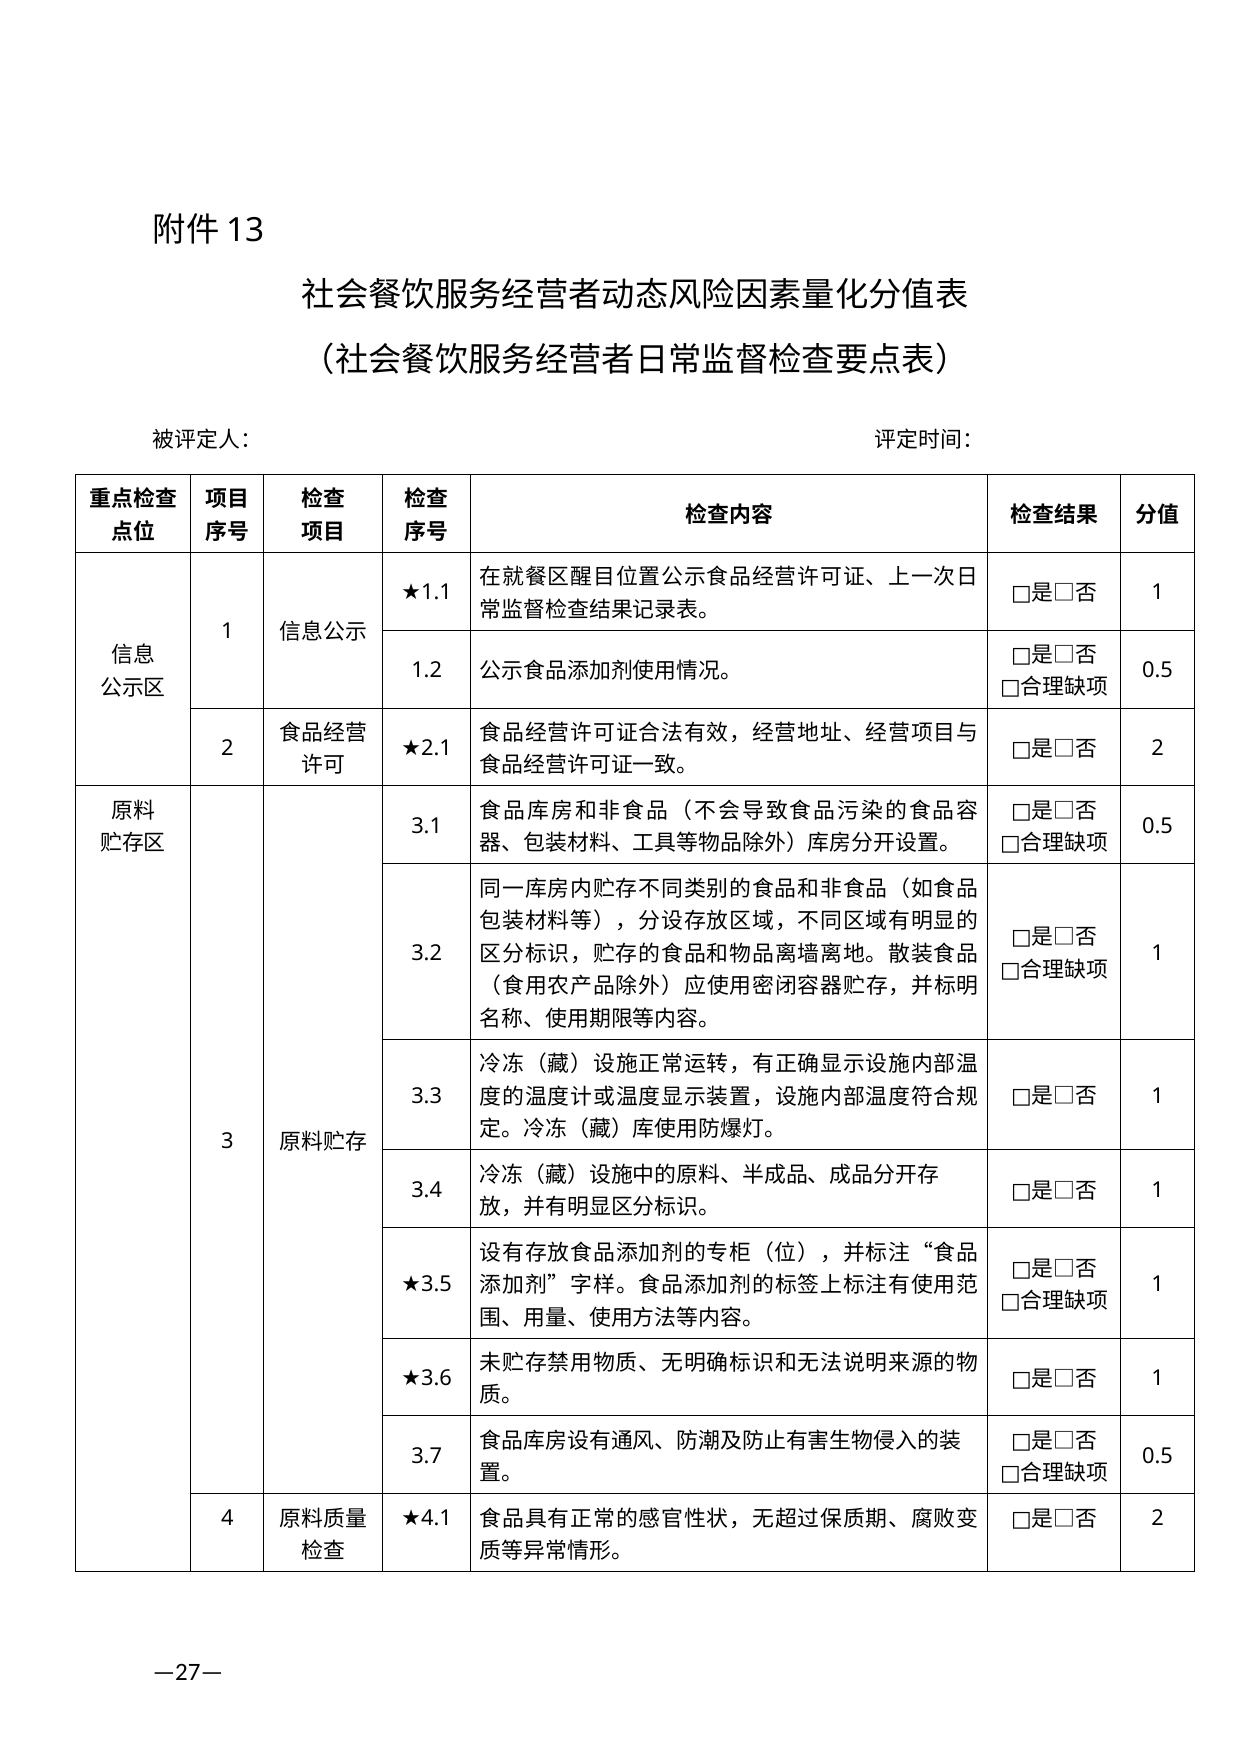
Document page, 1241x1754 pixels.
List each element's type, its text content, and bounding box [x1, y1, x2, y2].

table_cell ★1.1 [383, 553, 470, 629]
table_cell ★3.5 [383, 1228, 470, 1337]
table_cell ★4.1 [383, 1494, 470, 1571]
table_header 分值 [1121, 475, 1194, 552]
table_cell 0.5 [1121, 631, 1194, 707]
text 附件13 [152, 194, 1117, 259]
table_cell 同一库房内贮存不同类别的食品和非食品（如食品包装材料等），分设存放区域，不同区域有明显的区分标识，贮存的食品和物品离墙离地。散装食品（食用农产品除外）应使用密闭容器贮存，并标明名称、使用期限等内容。 [471, 864, 987, 1039]
table_cell 原料贮存 [264, 786, 382, 1493]
table_header 重点检查 点位 [76, 475, 190, 552]
table_cell 冷冻（藏）设施中的原料、半成品、成品分开存放，并有明显区分标识。 [471, 1150, 987, 1227]
text 被评定人： 评定时间： [152, 422, 1117, 454]
table_cell 原料 贮存区 [76, 786, 190, 1571]
table_cell 食品经营 许可 [264, 709, 382, 785]
table_header 项目 序号 [191, 475, 263, 552]
table_cell □是□否 □合理缺项 [988, 1416, 1120, 1493]
table_cell □是□否 [988, 709, 1120, 785]
table_cell 1.2 [383, 631, 470, 707]
table_cell 在就餐区醒目位置公示食品经营许可证、上一次日常监督检查结果记录表。 [471, 553, 987, 629]
table_cell 1 [1121, 1150, 1194, 1227]
table_cell 3.3 [383, 1040, 470, 1149]
table_cell 原料质量 检查 [264, 1494, 382, 1571]
table_cell ★3.6 [383, 1339, 470, 1415]
table_cell □是□否 [988, 553, 1120, 629]
text （社会餐饮服务经营者日常监督检查要点表） [152, 324, 1117, 389]
table_header 检查结果 [988, 475, 1120, 552]
table_cell 食品具有正常的感官性状，无超过保质期、腐败变质等异常情形。 [471, 1494, 987, 1571]
table_cell □是□否 □合理缺项 [988, 1228, 1120, 1337]
table_cell 4 [191, 1494, 263, 1571]
table_cell □是□否 [988, 1040, 1120, 1149]
table_cell 2 [1121, 1494, 1194, 1571]
table_cell 1 [191, 553, 263, 707]
table_header 检查内容 [471, 475, 987, 552]
table_cell 食品经营许可证合法有效，经营地址、经营项目与食品经营许可证一致。 [471, 709, 987, 785]
table_cell □是□否 □合理缺项 [988, 631, 1120, 707]
table_cell □是□否 [988, 1339, 1120, 1415]
table_cell 0.5 [1121, 786, 1194, 863]
table_cell 1 [1121, 864, 1194, 1039]
table_cell 公示食品添加剂使用情况。 [471, 631, 987, 707]
table_cell 3.1 [383, 786, 470, 863]
text 社会餐饮服务经营者动态风险因素量化分值表 [152, 259, 1117, 324]
table_cell 3.7 [383, 1416, 470, 1493]
table_cell 设有存放食品添加剂的专柜（位），并标注“食品添加剂”字样。食品添加剂的标签上标注有使用范围、用量、使用方法等内容。 [471, 1228, 987, 1337]
table_cell 0.5 [1121, 1416, 1194, 1493]
table_cell 3.2 [383, 864, 470, 1039]
table_cell □是□否 [988, 1150, 1120, 1227]
table_cell □是□否 □合理缺项 [988, 864, 1120, 1039]
table_cell 3 [191, 786, 263, 1493]
table_cell 1 [1121, 553, 1194, 629]
table_cell 1 [1121, 1228, 1194, 1337]
table_cell ★2.1 [383, 709, 470, 785]
table_cell 1 [1121, 1040, 1194, 1149]
table_cell 2 [1121, 709, 1194, 785]
table_cell 2 [191, 709, 263, 785]
table_cell 1 [1121, 1339, 1194, 1415]
table_cell 3.4 [383, 1150, 470, 1227]
table_cell 未贮存禁用物质、无明确标识和无法说明来源的物质。 [471, 1339, 987, 1415]
table_header 检查 项目 [264, 475, 382, 552]
table_cell 食品库房设有通风、防潮及防止有害生物侵入的装置。 [471, 1416, 987, 1493]
table_cell 信息 公示区 [76, 553, 190, 785]
table_cell □是□否 □合理缺项 [988, 786, 1120, 863]
table_cell 信息公示 [264, 553, 382, 707]
table_cell 冷冻（藏）设施正常运转，有正确显示设施内部温度的温度计或温度显示装置，设施内部温度符合规定。冷冻（藏）库使用防爆灯。 [471, 1040, 987, 1149]
table_cell 食品库房和非食品（不会导致食品污染的食品容器、包装材料、工具等物品除外）库房分开设置。 [471, 786, 987, 863]
table_header 检查 序号 [383, 475, 470, 552]
table_cell □是□否 [988, 1494, 1120, 1571]
